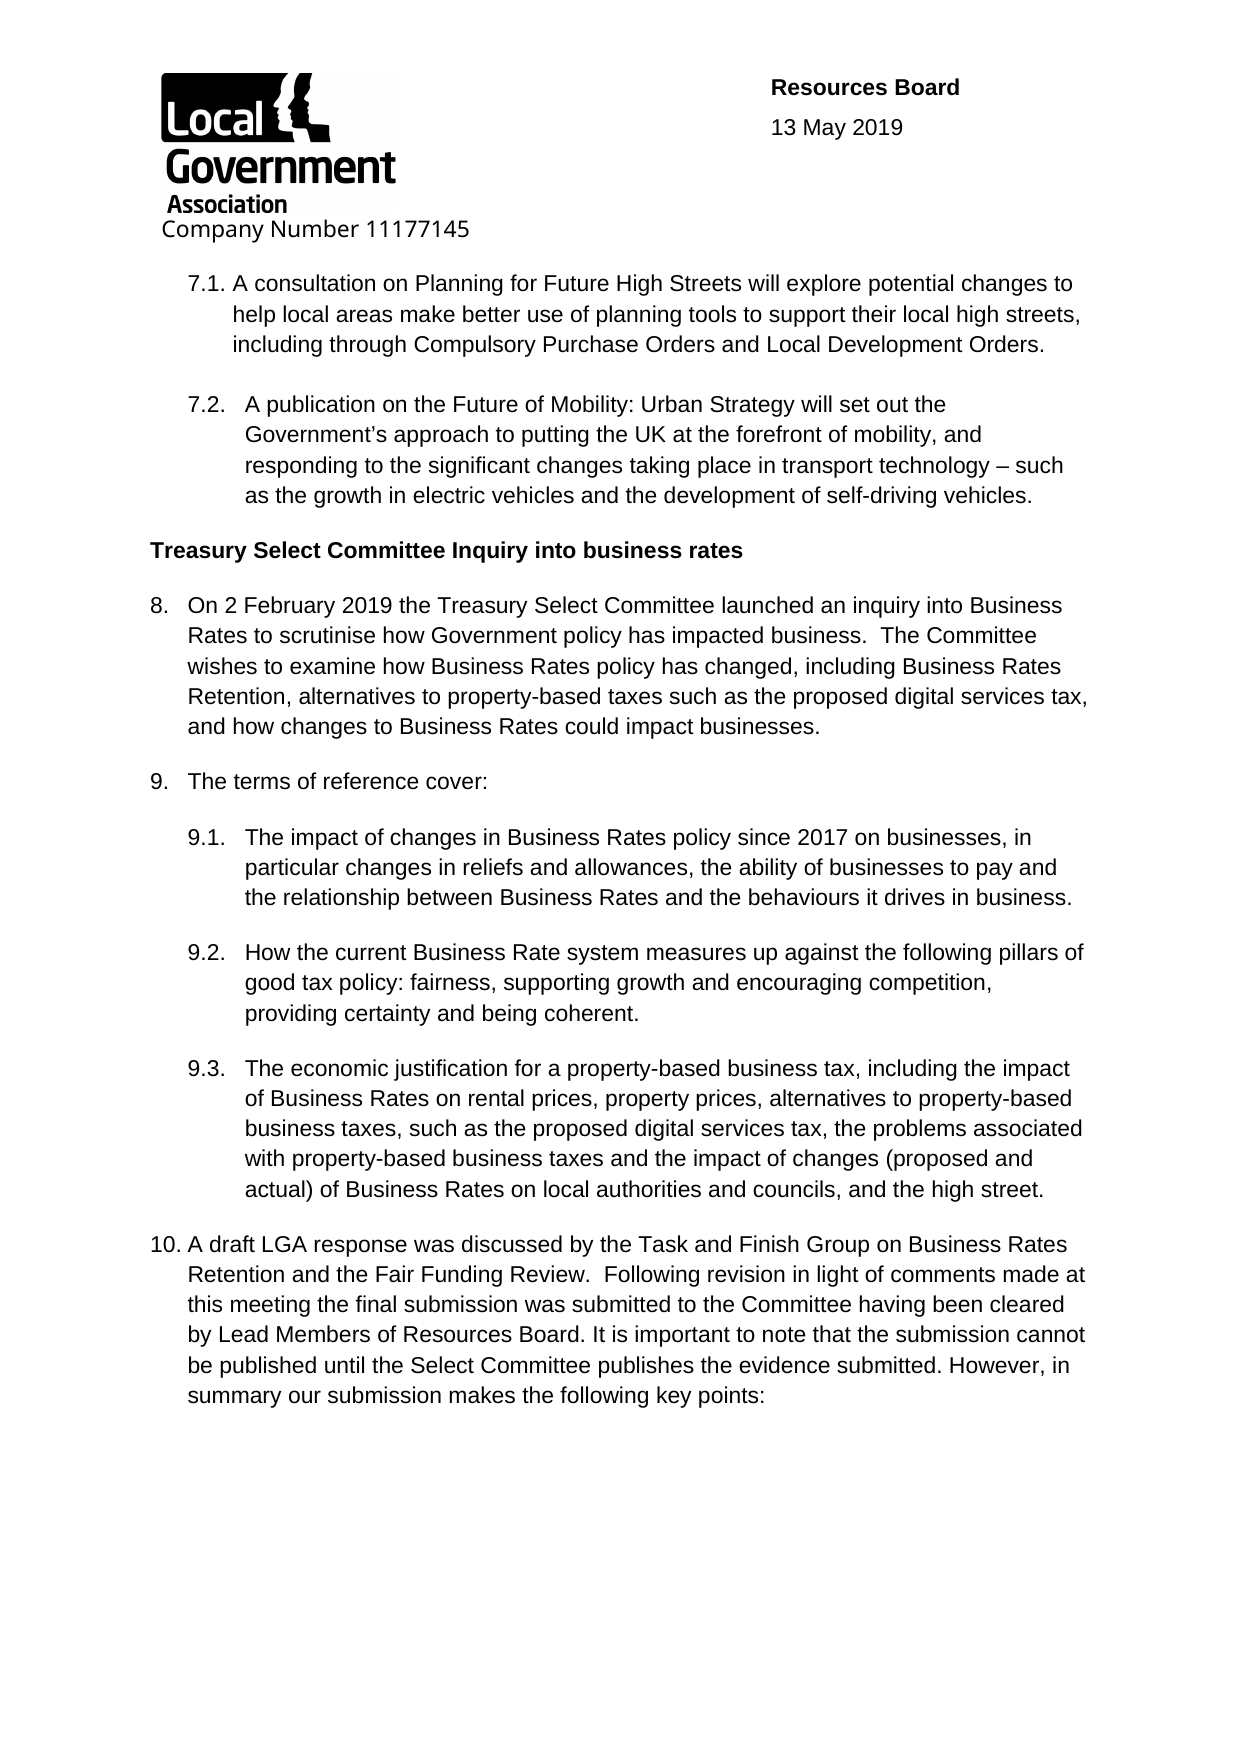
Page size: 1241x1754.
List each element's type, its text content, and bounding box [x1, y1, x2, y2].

list How the current Business Rate system measures up against the following pillars of good tax policy: fairness, supporting growth and encouraging competition, providing certainty and being coherent. [187, 939, 1090, 1026]
list A publication on the Future of Mobility: Urban Strategy will set out the Government’s approach to putting the UK at the forefront of mobility, and responding to the significant changes taking place in transport technology – such as the growth in electric vehicles and the development of self-driving vehicles. [187, 391, 1090, 508]
picture [161, 73, 396, 213]
list The economic justification for a property-based business tax, including the impact of Business Rates on rental prices, property prices, alternatives to property-based business taxes, such as the proposed digital services tax, the problems associated with property-based business taxes and the impact of changes (proposed and actual) of Business Rates on local authorities and councils, and the high street. [187, 1055, 1090, 1202]
list A draft LGA response was discussed by the Task and Finish Group on Business Rates Retention and the Fair Funding Review. Following revision in light of comments made at this meeting the final submission was submitted to the Committee having been cleared by Lead Members of Resources Board. It is important to note that the submission cannot be published until the Select Committee publishes the evidence submitted. However, in summary our submission makes the following key points: [150, 1231, 1090, 1408]
list The terms of reference cover: [150, 768, 1090, 795]
list A consultation on Planning for Future High Streets will explore potential changes to help local areas make better use of planning tools to support their local high streets, including through Compulsory Purchase Orders and Local Development Orders. [187, 270, 1090, 357]
text Treasury Select Committee Inquiry into business rates [150, 537, 1090, 563]
list On 2 February 2019 the Treasury Select Committee launched an inquiry into Business Rates to scrutinise how Government policy has impacted business. The Committee wishes to examine how Business Rates policy has changed, including Business Rates Retention, alternatives to property-based taxes such as the proposed digital services tax, and how changes to Business Rates could impact businesses. [150, 592, 1090, 739]
list The impact of changes in Business Rates policy since 2017 on businesses, in particular changes in reliefs and allowances, the ability of businesses to pay and the relationship between Business Rates and the behaviours it drives in business. [187, 823, 1090, 910]
